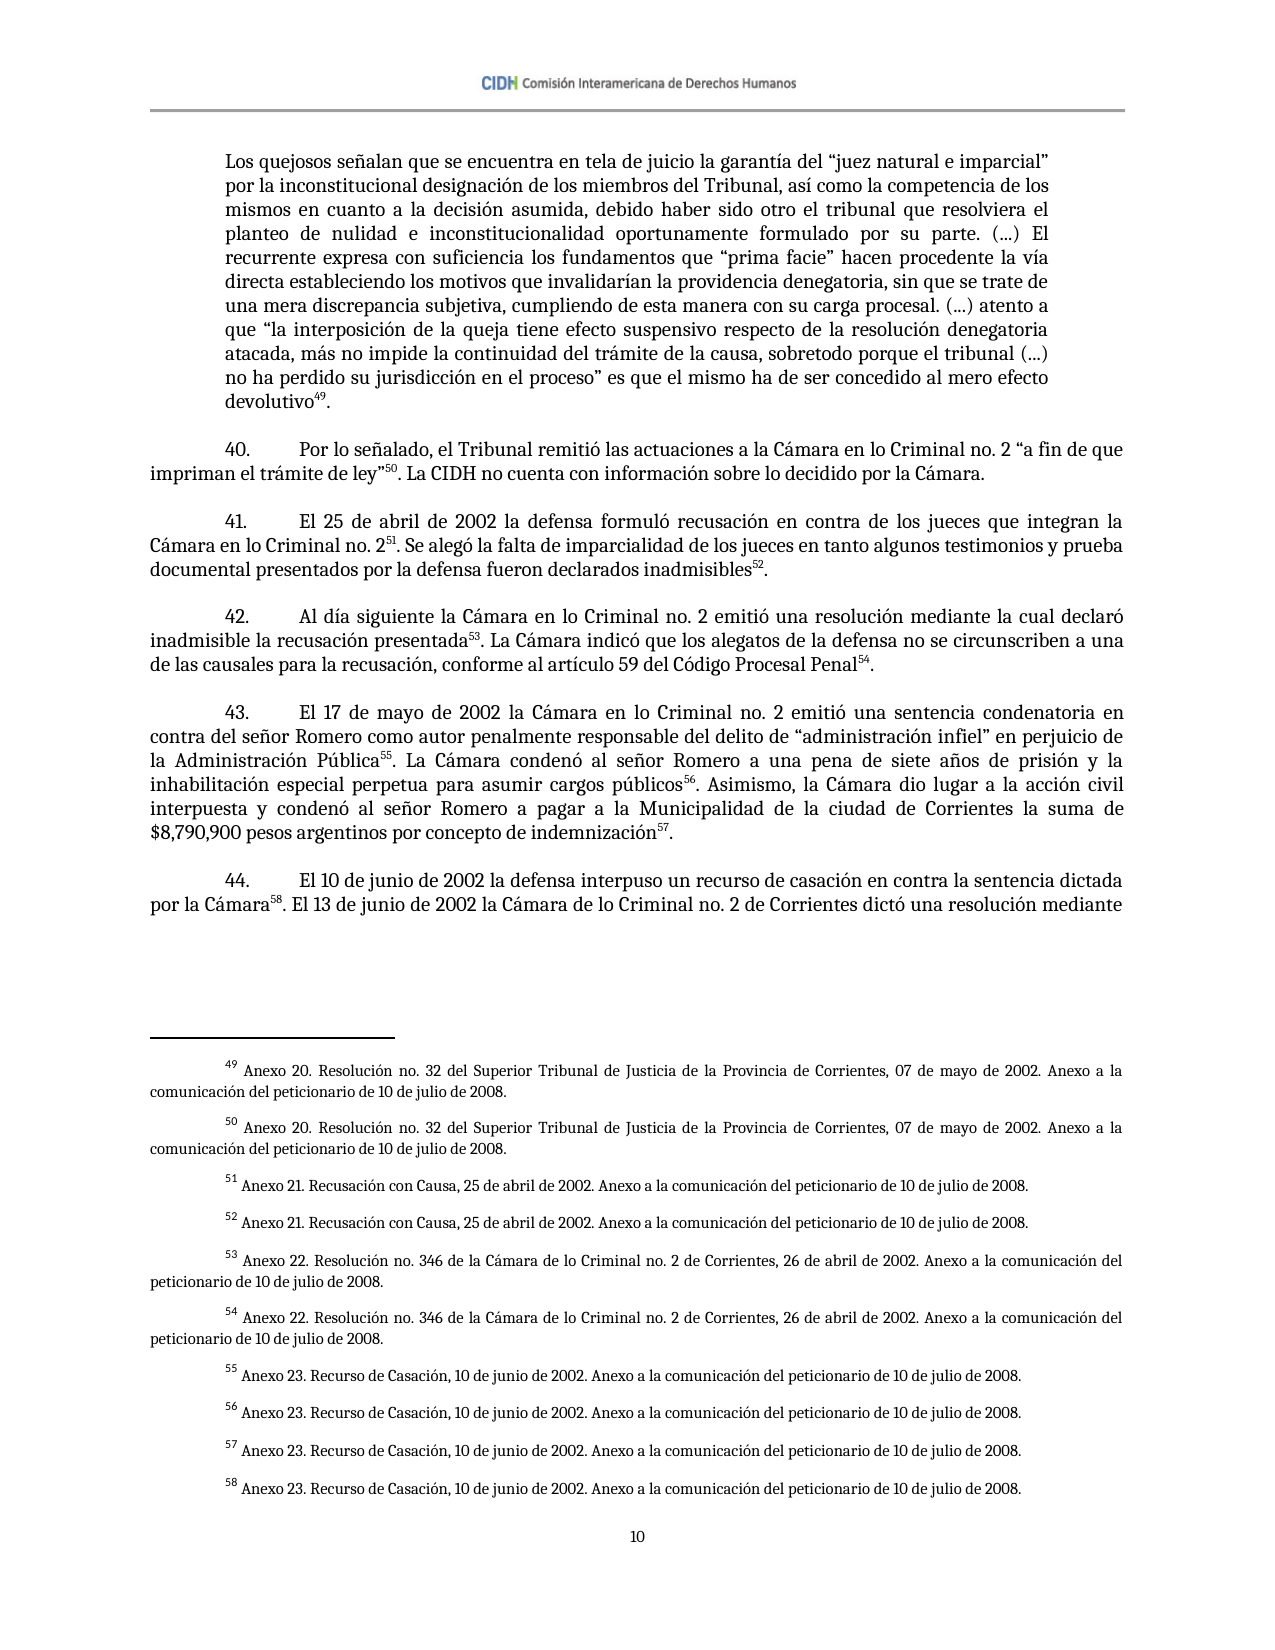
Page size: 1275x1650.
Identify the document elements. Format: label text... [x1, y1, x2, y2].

list Por lo señalado, el Tribunal remitió las actuaciones a la Cámara en lo Criminal no. 2 “a fin de que impriman el trámite de ley”. La CIDH no cuenta con información sobre lo decidido por la Cámara. [150, 437, 1125, 485]
picture [476, 75, 799, 92]
list El 10 de junio de 2002 la defensa interpuso un recurso de casación en contra la sentencia dictada por la Cámara. El 13 de junio de 2002 la Cámara de lo Criminal no. 2 de Corrientes dictó una resolución mediante la cual se concedió el recurso de casación interpuesto. La Cámara emplazó a las partes a comparecer ante el Superior Tribunal de Justicia. [150, 869, 1125, 941]
list El 25 de abril de 2002 la defensa formuló recusación en contra de los jueces que integran la Cámara en lo Criminal no. 2. Se alegó la falta de imparcialidad de los jueces en tanto algunos testimonios y prueba documental presentados por la defensa fueron declarados inadmisibles. [150, 509, 1125, 581]
list El 17 de mayo de 2002 la Cámara en lo Criminal no. 2 emitió una sentencia condenatoria en contra del señor Romero como autor penalmente responsable del delito de “administración infiel” en perjuicio de la Administración Pública. La Cámara condenó al señor Romero a una pena de siete años de prisión y la inhabilitación especial perpetua para asumir cargos públicos. Asimismo, la Cámara dio lugar a la acción civil interpuesta y condenó al señor Romero a pagar a la Municipalidad de la ciudad de Corrientes la suma de $8,790,900 pesos argentinos por concepto de indemnización. [150, 701, 1125, 845]
text Los quejosos señalan que se encuentra en tela de juicio la garantía del “juez natural e imparcial” por la inconstitucional designación de los miembros del Tribunal, así como la competencia de los mismos en cuanto a la decisión asumida, debido haber sido otro el tribunal que resolviera el planteo de nulidad e inconstitucionalidad oportunamente formulado por su parte. (...) El recurrente expresa con suficiencia los fundamentos que “prima facie” hacen procedente la vía directa estableciendo los motivos que invalidarían la providencia denegatoria, sin que se trate de una mera discrepancia subjetiva, cumpliendo de esta manera con su carga procesal. (...) atento a que “la interposición de la queja tiene efecto suspensivo respecto de la resolución denegatoria atacada, más no impide la continuidad del trámite de la causa, sobretodo porque el tribunal (...) no ha perdido su jurisdicción en el proceso” es que el mismo ha de ser concedido al mero efecto devolutivo. [225, 150, 1050, 413]
list Al día siguiente la Cámara en lo Criminal no. 2 emitió una resolución mediante la cual declaró inadmisible la recusación presentada. La Cámara indicó que los alegatos de la defensa no se circunscriben a una de las causales para la recusación, conforme al artículo 59 del Código Procesal Penal. [150, 605, 1125, 677]
